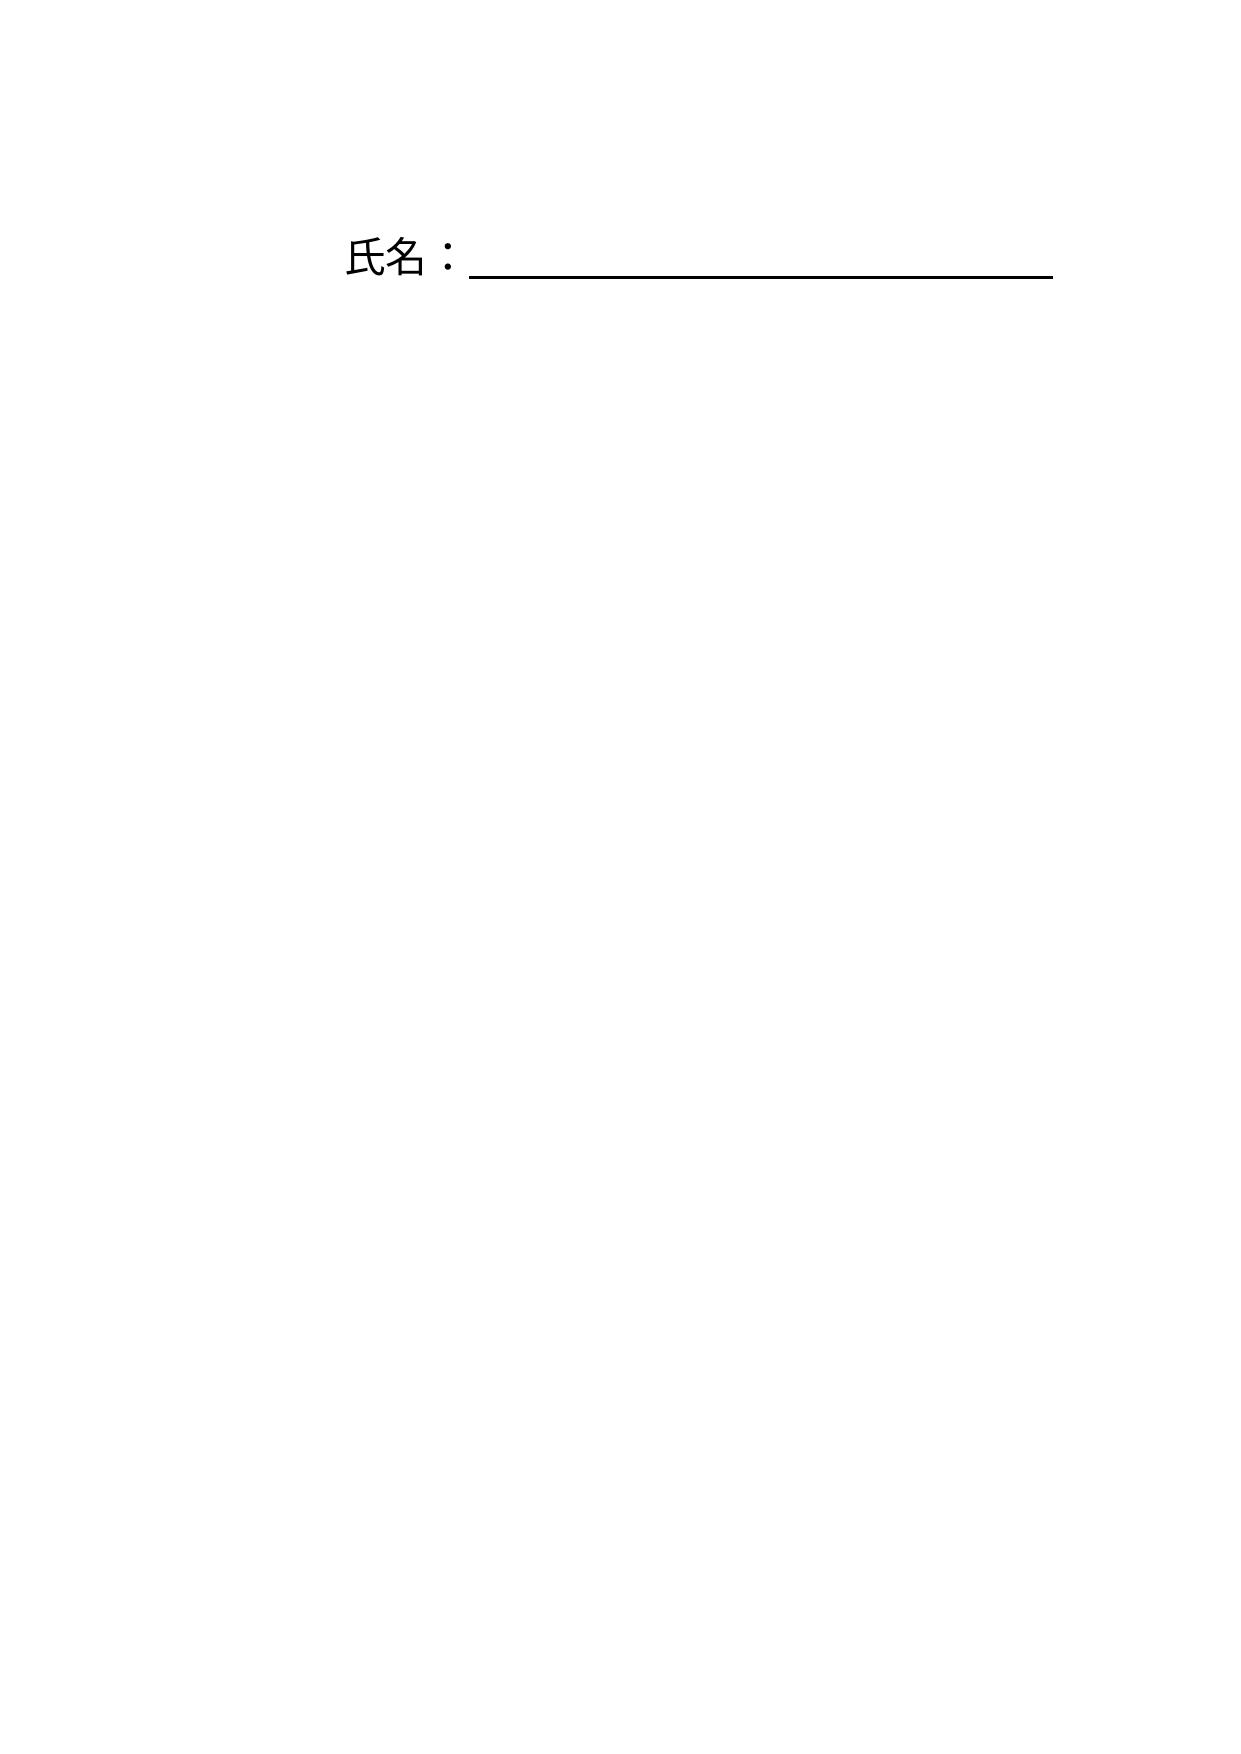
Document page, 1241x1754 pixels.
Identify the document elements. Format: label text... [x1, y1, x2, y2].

text 氏名： [177, 217, 1063, 292]
